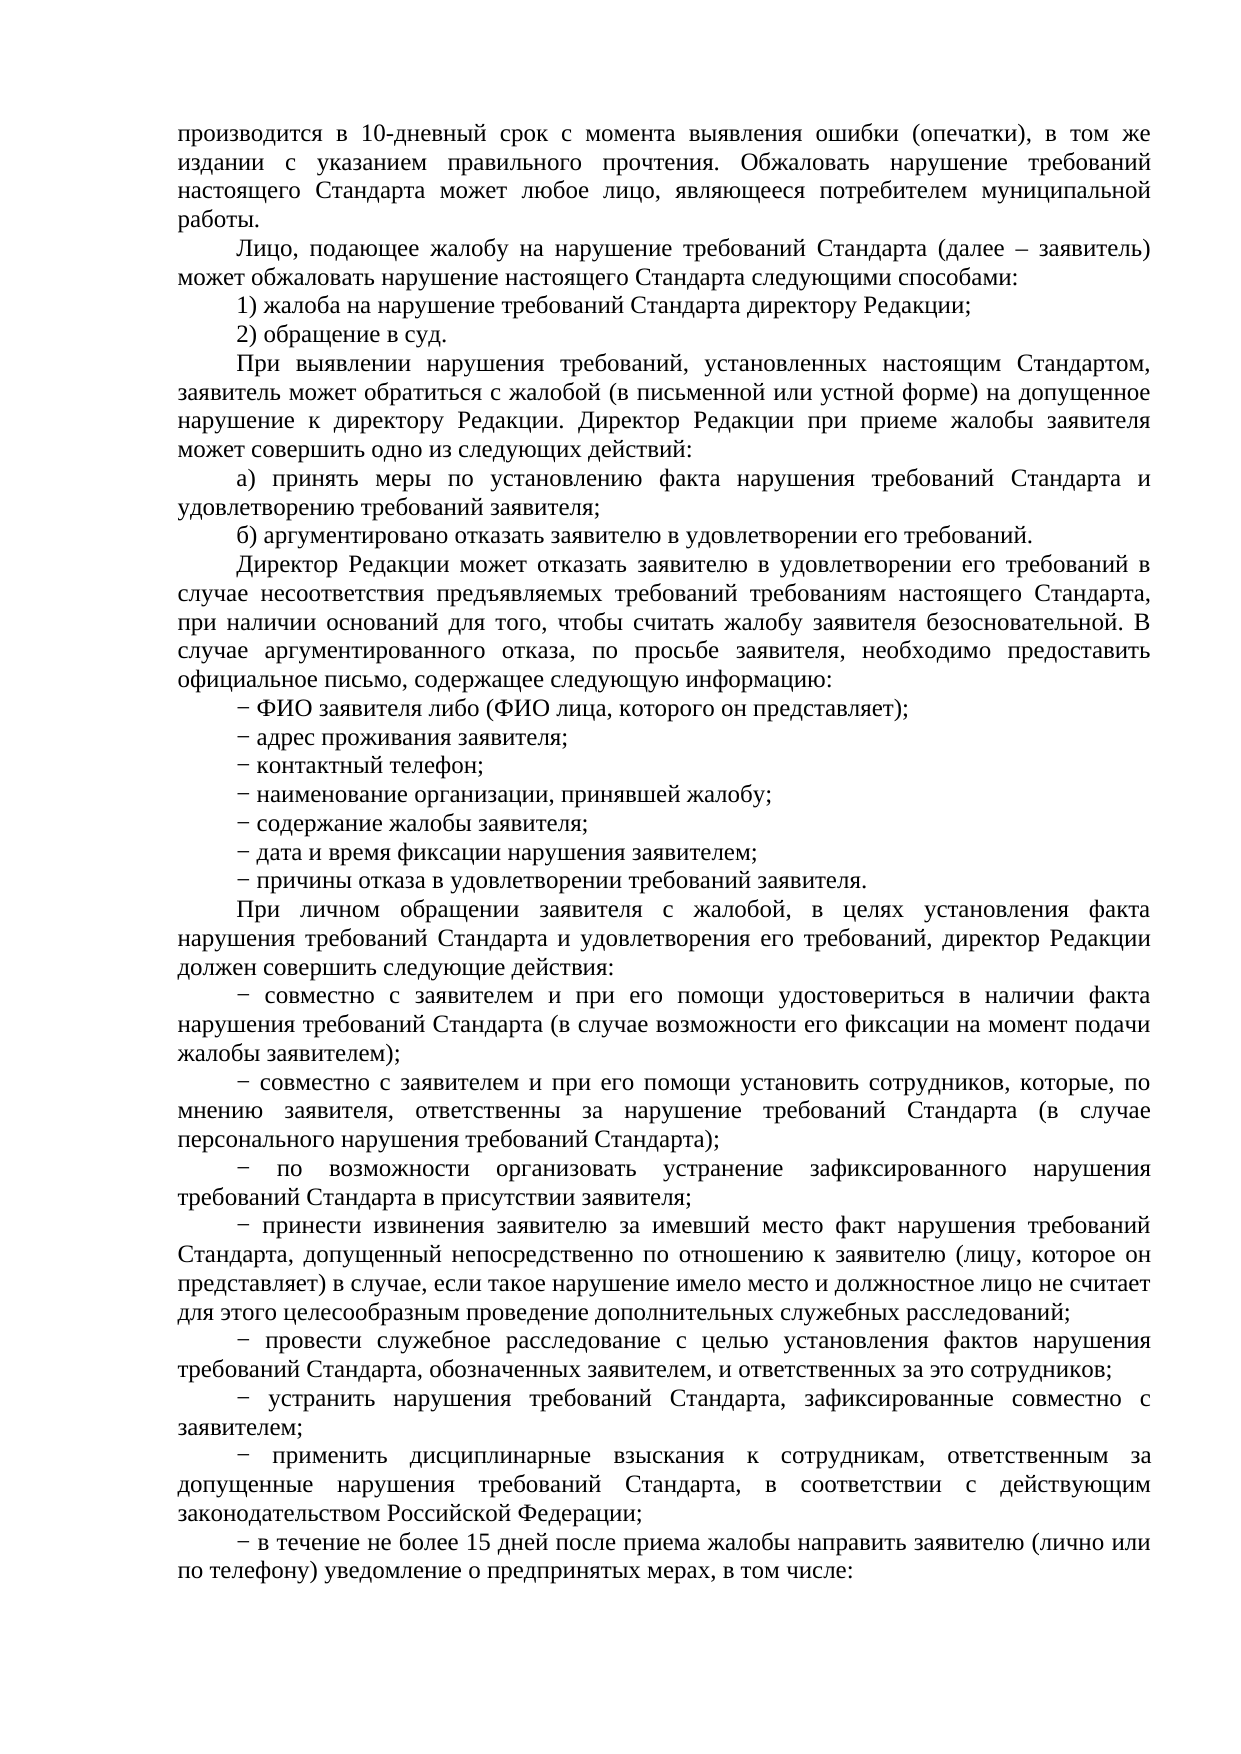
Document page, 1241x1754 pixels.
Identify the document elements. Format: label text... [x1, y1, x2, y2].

text 1) жалоба на нарушение требований Стандарта директору Редакции; [177, 291, 1152, 319]
text − устранить нарушения требований Стандарта, зафиксированные совместно с заявителем; [177, 1383, 1152, 1441]
text − в течение не более 15 дней после приема жалобы направить заявителю (лично или по телефону) уведомление о предпринятых мерах, в том числе: [177, 1527, 1152, 1584]
text − по возможности организовать устранение зафиксированного нарушения требований Стандарта в присутствии заявителя; [177, 1153, 1152, 1211]
text − принести извинения заявителю за имевший место факт нарушения требований Стандарта, допущенный непосредственно по отношению к заявителю (лицу, которое он представляет) в случае, если такое нарушение имело место и должностное лицо не считает для этого целесообразным проведение дополнительных служебных расследований; [177, 1211, 1152, 1326]
text При выявлении нарушения требований, установленных настоящим Стандартом, заявитель может обратиться с жалобой (в письменной или устной форме) на допущенное нарушение к директору Редакции. Директор Редакции при приеме жалобы заявителя может совершить одно из следующих действий: [177, 348, 1152, 463]
text − наименование организации, принявшей жалобу; [177, 779, 1152, 808]
text б) аргументировано отказать заявителю в удовлетворении его требований. [177, 521, 1152, 549]
text − ФИО заявителя либо (ФИО лица, которого он представляет); [177, 693, 1152, 722]
text Директор Редакции может отказать заявителю в удовлетворении его требований в случае несоответствия предъявляемых требований требованиям настоящего Стандарта, при наличии оснований для того, чтобы считать жалобу заявителя безосновательной. В случае аргументированного отказа, по просьбе заявителя, необходимо предоставить официальное письмо, содержащее следующую информацию: [177, 549, 1152, 693]
text 2) обращение в суд. [177, 319, 1152, 348]
text − дата и время фиксации нарушения заявителем; [177, 837, 1152, 866]
text − совместно с заявителем и при его помощи удостовериться в наличии факта нарушения требований Стандарта (в случае возможности его фиксации на момент подачи жалобы заявителем); [177, 981, 1152, 1067]
text − провести служебное расследование с целью установления фактов нарушения требований Стандарта, обозначенных заявителем, и ответственных за это сотрудников; [177, 1326, 1152, 1383]
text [177, 118, 1152, 233]
text При личном обращении заявителя с жалобой, в целях установления факта нарушения требований Стандарта и удовлетворения его требований, директор Редакции должен совершить следующие действия: [177, 894, 1152, 981]
text − контактный телефон; [177, 751, 1152, 779]
text Лицо, подающее жалобу на нарушение требований Стандарта (далее – заявитель) может обжаловать нарушение настоящего Стандарта следующими способами: [177, 233, 1152, 291]
text − причины отказа в удовлетворении требований заявителя. [177, 866, 1152, 894]
text − совместно с заявителем и при его помощи установить сотрудников, которые, по мнению заявителя, ответственны за нарушение требований Стандарта (в случае персонального нарушения требований Стандарта); [177, 1067, 1152, 1153]
text − содержание жалобы заявителя; [177, 808, 1152, 837]
text а) принять меры по установлению факта нарушения требований Стандарта и удовлетворению требований заявителя; [177, 463, 1152, 521]
text − адрес проживания заявителя; [177, 722, 1152, 751]
text − применить дисциплинарные взыскания к сотрудникам, ответственным за допущенные нарушения требований Стандарта, в соответствии с действующим законодательством Российской Федерации; [177, 1441, 1152, 1527]
